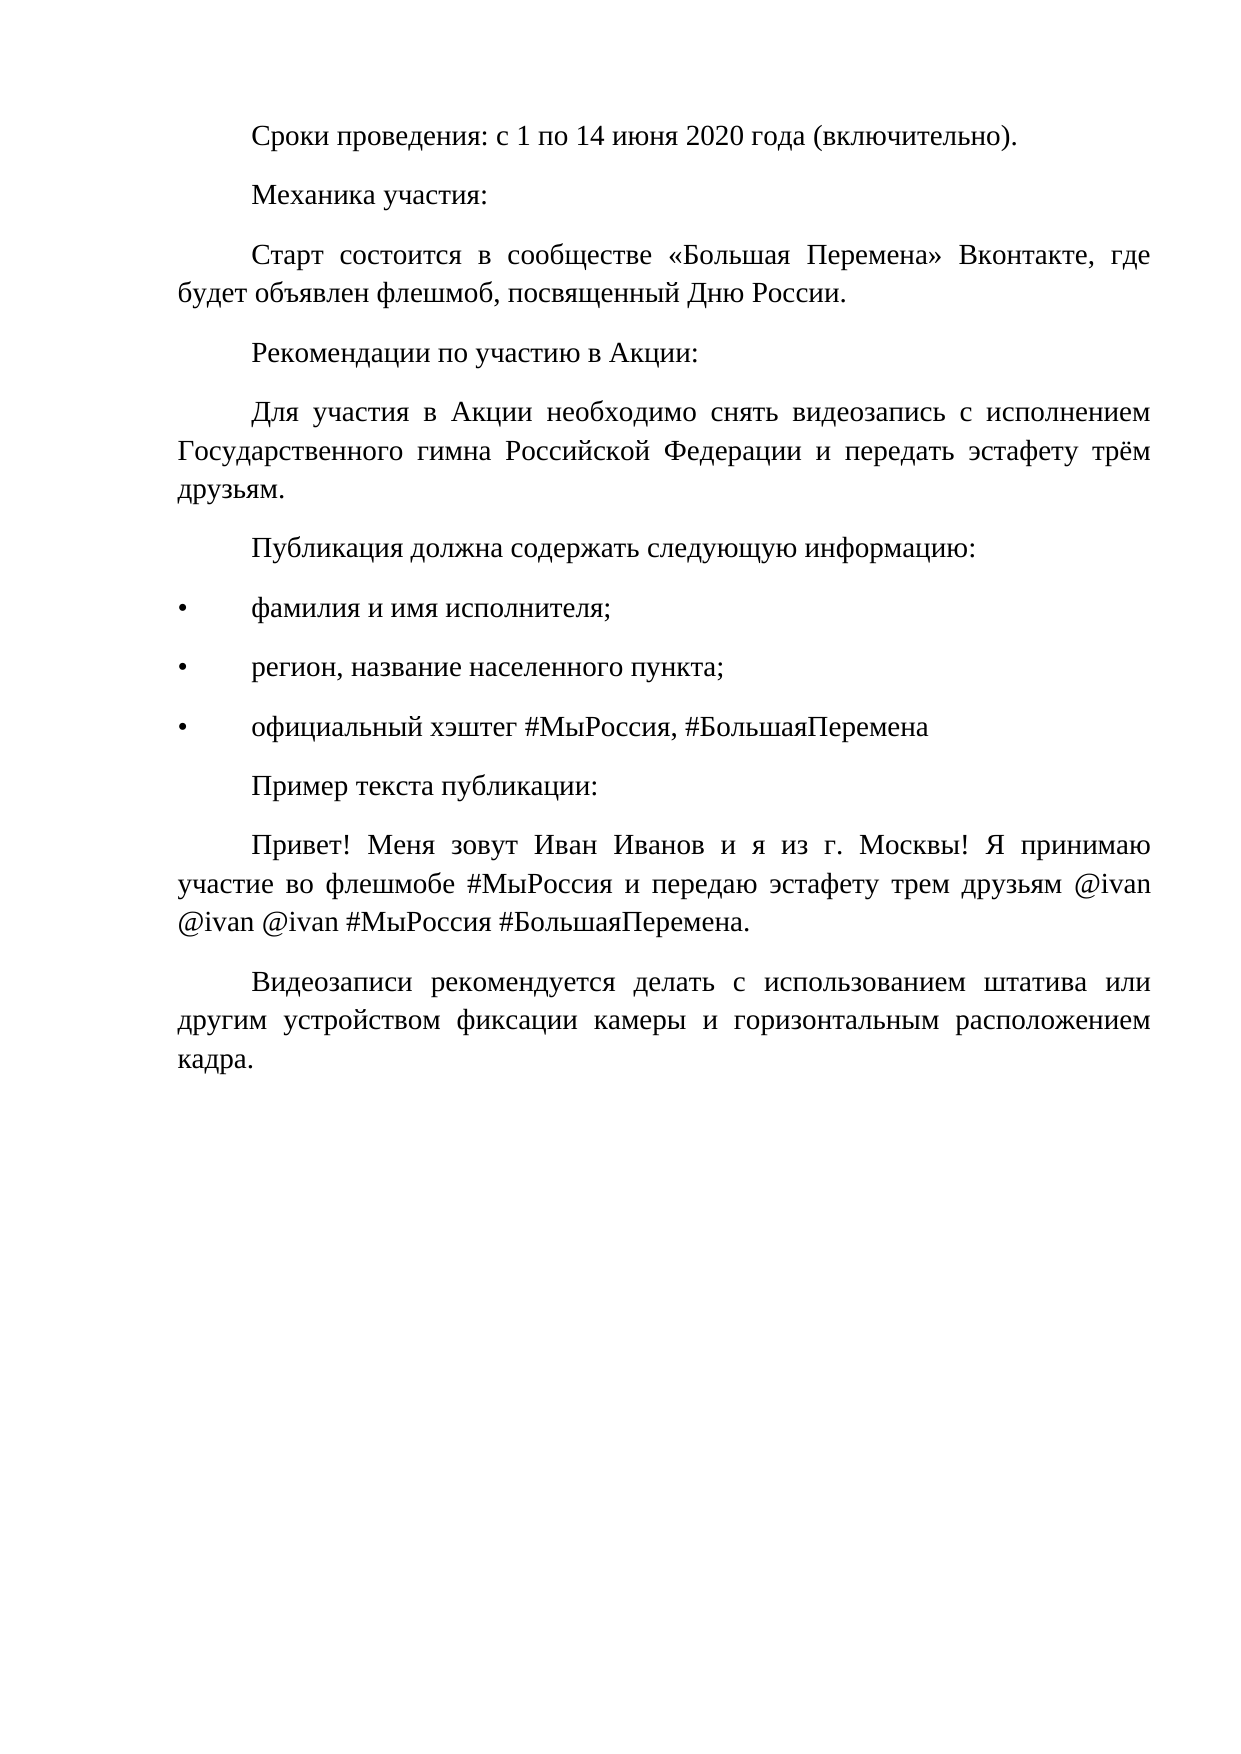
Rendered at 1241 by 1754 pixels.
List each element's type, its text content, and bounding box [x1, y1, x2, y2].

text Для участия в Акции необходимо снять видеозапись с исполнением Государственного гимна Российской Федерации и передать эстафету трём друзьям. [177, 394, 1152, 505]
text • фамилия и имя исполнителя; [177, 590, 1152, 623]
text • официальный хэштег #МыРоссия, #БольшаяПеремена [177, 709, 1152, 742]
text Публикация должна содержать следующую информацию: [177, 531, 1152, 564]
text • регион, название населенного пункта; [177, 649, 1152, 683]
text Рекомендации по участию в Акции: [177, 335, 1152, 368]
text Старт состоится в сообществе «Большая Перемена» Вконтакте, где будет объявлен флешмоб, посвященный Дню России. [177, 237, 1152, 309]
text Пример текста публикации: [177, 768, 1152, 802]
text Сроки проведения: с 1 по 14 июня 2020 года (включительно). [177, 118, 1152, 152]
text Видеозаписи рекомендуется делать с использованием штатива или другим устройством фиксации камеры и горизонтальным расположением кадра. [177, 964, 1152, 1074]
text Механика участия: [177, 177, 1152, 211]
text Привет! Меня зовут Иван Иванов и я из г. Москвы! Я принимаю участие во флешмобе #МыРоссия и передаю эстафету трем друзьям @ivan @ivan @ivan #МыРоссия #БольшаяПеремена. [177, 827, 1152, 938]
